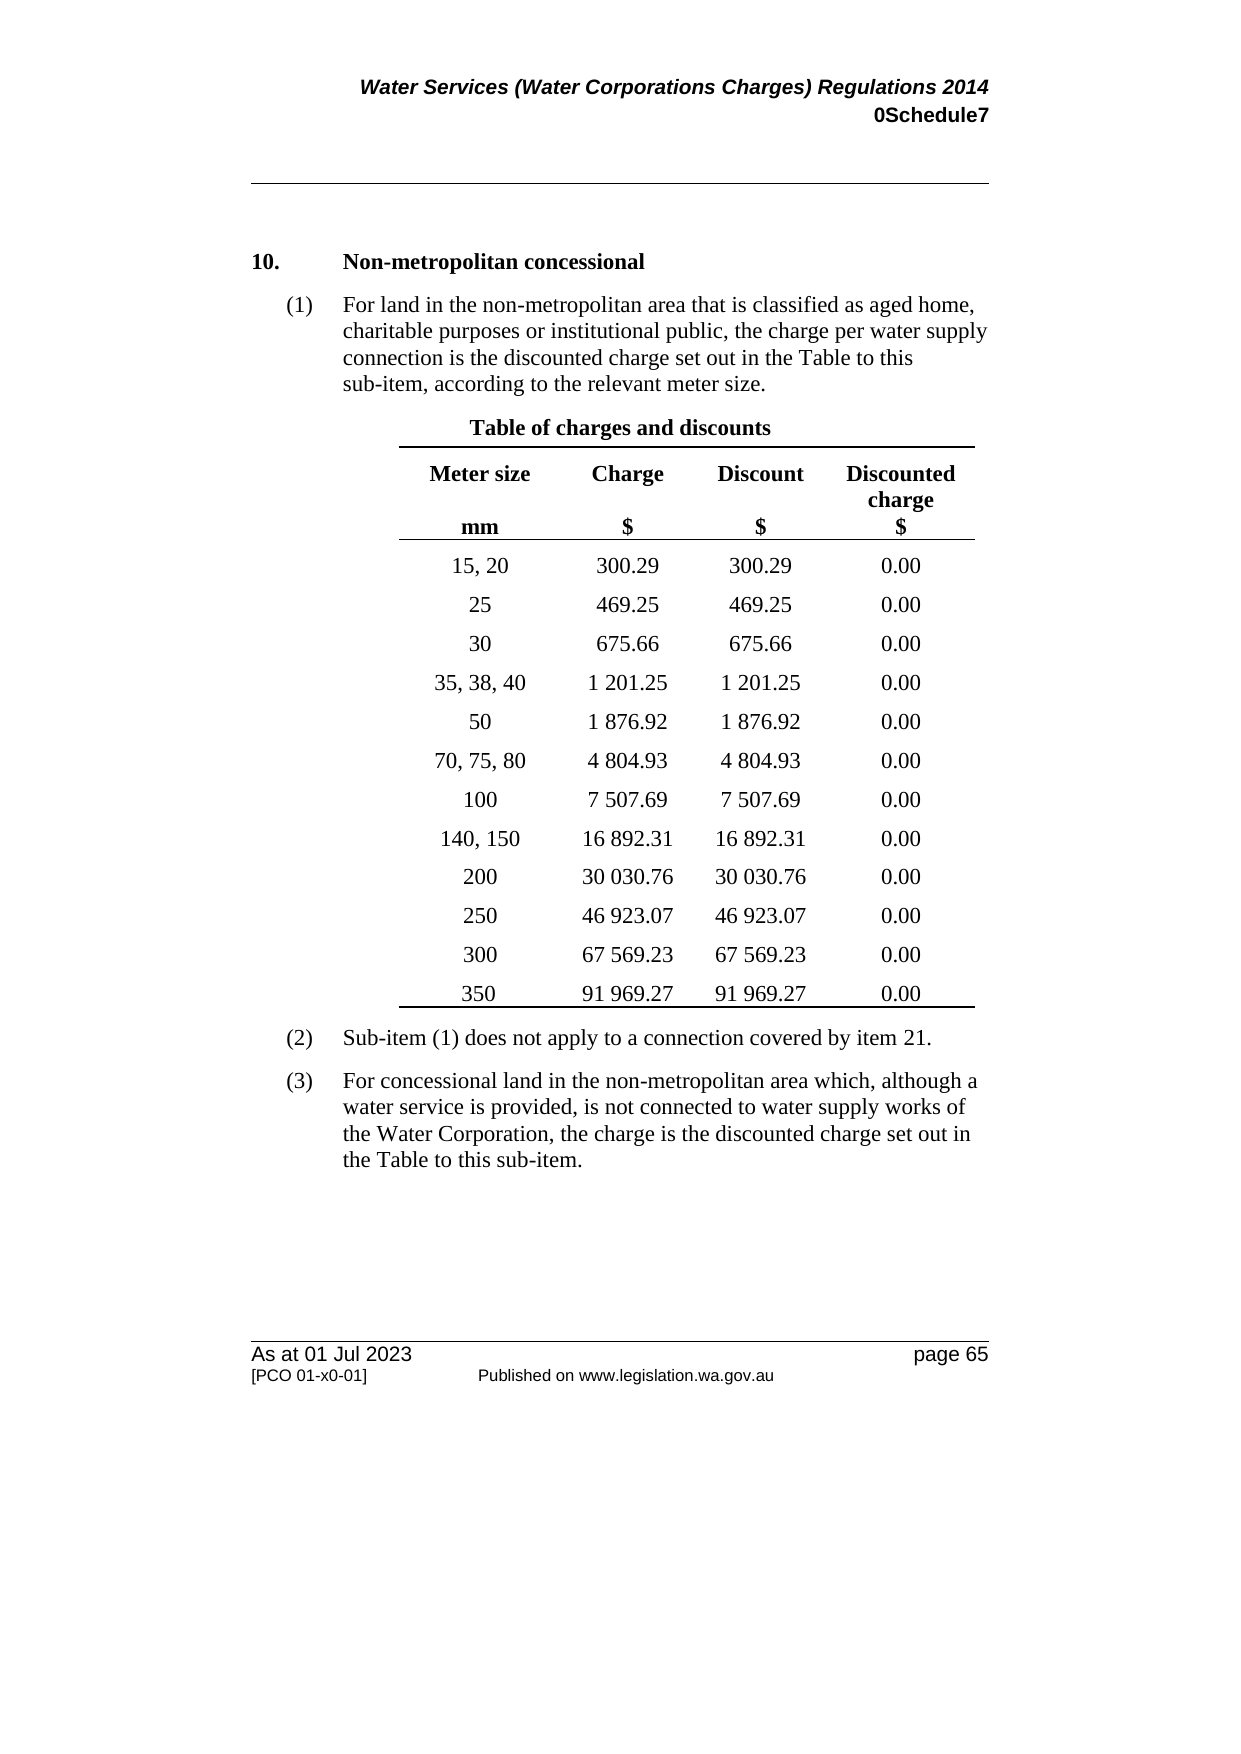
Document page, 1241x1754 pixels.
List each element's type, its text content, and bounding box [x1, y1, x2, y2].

table_cell 7 507.69 [561, 773, 694, 812]
table_cell 35, 38, 40 [399, 657, 561, 696]
table_cell 1 876.92 [561, 696, 694, 734]
table_cell 0.00 [827, 890, 975, 929]
text (3) For concessional land in the non-metropolitan area which, although a water service is provided, is not connected to water supply works of the Water Corporation, the charge is the discounted charge set out in the Table to this sub-item. [251, 1067, 989, 1172]
subtitle Table of charges and discounts [266, 413, 974, 440]
table_header Discounted charge $ [827, 448, 975, 539]
subtitle 10. Non-metropolitan concessional [251, 248, 989, 274]
table_cell 140, 150 [399, 812, 561, 851]
table_cell 25 [399, 579, 561, 618]
table_cell 675.66 [694, 618, 827, 657]
table_cell 70, 75, 80 [399, 734, 561, 773]
table_cell 469.25 [694, 579, 827, 618]
table_header Charge $ [561, 448, 694, 539]
table_cell 0.00 [827, 540, 975, 579]
table_cell 350 [399, 968, 561, 1006]
text (2) Sub-item (1) does not apply to a connection covered by item 21. [251, 1024, 989, 1050]
table_cell 300.29 [561, 540, 694, 579]
table_cell 91 969.27 [694, 968, 827, 1006]
table_cell 200 [399, 851, 561, 890]
table_cell 0.00 [827, 929, 975, 967]
table_cell 67 569.23 [561, 929, 694, 967]
table_cell 250 [399, 890, 561, 929]
table_cell 4 804.93 [694, 734, 827, 773]
table_cell 0.00 [827, 734, 975, 773]
table_header Discount $ [694, 448, 827, 539]
table_cell 1 201.25 [694, 657, 827, 696]
table_cell 16 892.31 [561, 812, 694, 851]
table_cell 1 201.25 [561, 657, 694, 696]
table_cell 300 [399, 929, 561, 967]
table_cell 0.00 [827, 618, 975, 657]
table_header Meter size mm [399, 448, 561, 539]
table_cell 50 [399, 696, 561, 734]
table_cell 0.00 [827, 696, 975, 734]
table_cell 0.00 [827, 851, 975, 890]
table_cell 675.66 [561, 618, 694, 657]
table_cell 15, 20 [399, 540, 561, 579]
table_cell 30 030.76 [561, 851, 694, 890]
table_cell 91 969.27 [561, 968, 694, 1006]
text (1) For land in the non-metropolitan area that is classified as aged home, charitable purposes or institutional public, the charge per water supply connection is the discounted charge set out in the Table to this sub-item, according to the relevant meter size. [251, 291, 989, 396]
table_cell 469.25 [561, 579, 694, 618]
table_cell 16 892.31 [694, 812, 827, 851]
table_cell 30 [399, 618, 561, 657]
table_cell 0.00 [827, 773, 975, 812]
table_cell 7 507.69 [694, 773, 827, 812]
table_cell 30 030.76 [694, 851, 827, 890]
table_cell 300.29 [694, 540, 827, 579]
table_cell 0.00 [827, 657, 975, 696]
table_cell 46 923.07 [694, 890, 827, 929]
table_cell 1 876.92 [694, 696, 827, 734]
table_cell 0.00 [827, 968, 975, 1006]
table_cell 100 [399, 773, 561, 812]
table_cell 0.00 [827, 579, 975, 618]
table_cell 4 804.93 [561, 734, 694, 773]
table_cell 67 569.23 [694, 929, 827, 967]
table_cell 0.00 [827, 812, 975, 851]
table_cell 46 923.07 [561, 890, 694, 929]
